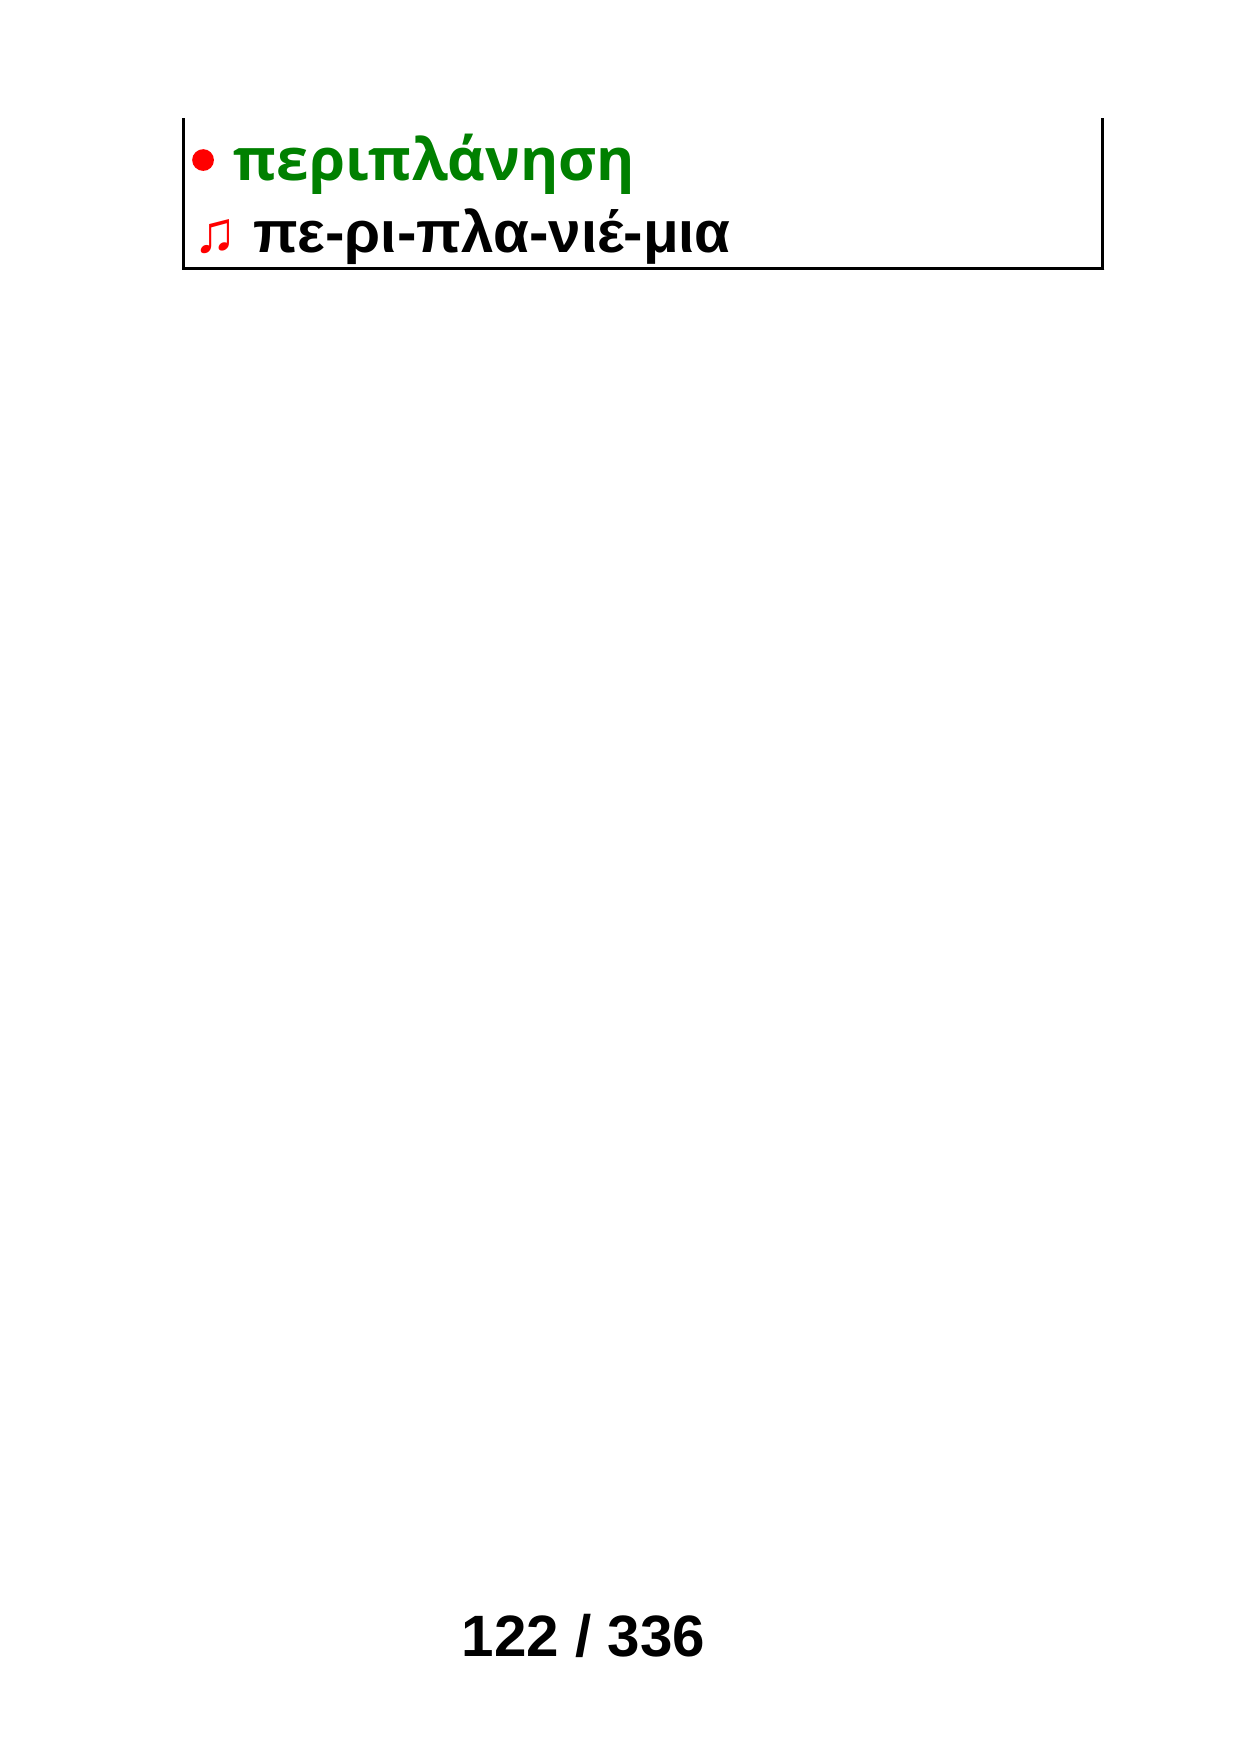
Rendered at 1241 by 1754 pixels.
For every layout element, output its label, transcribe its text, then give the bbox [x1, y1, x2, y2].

text περιπλάνηση [185, 118, 1101, 198]
text ♫ πε-ρι-πλα-νιέ-μια [185, 198, 1101, 267]
